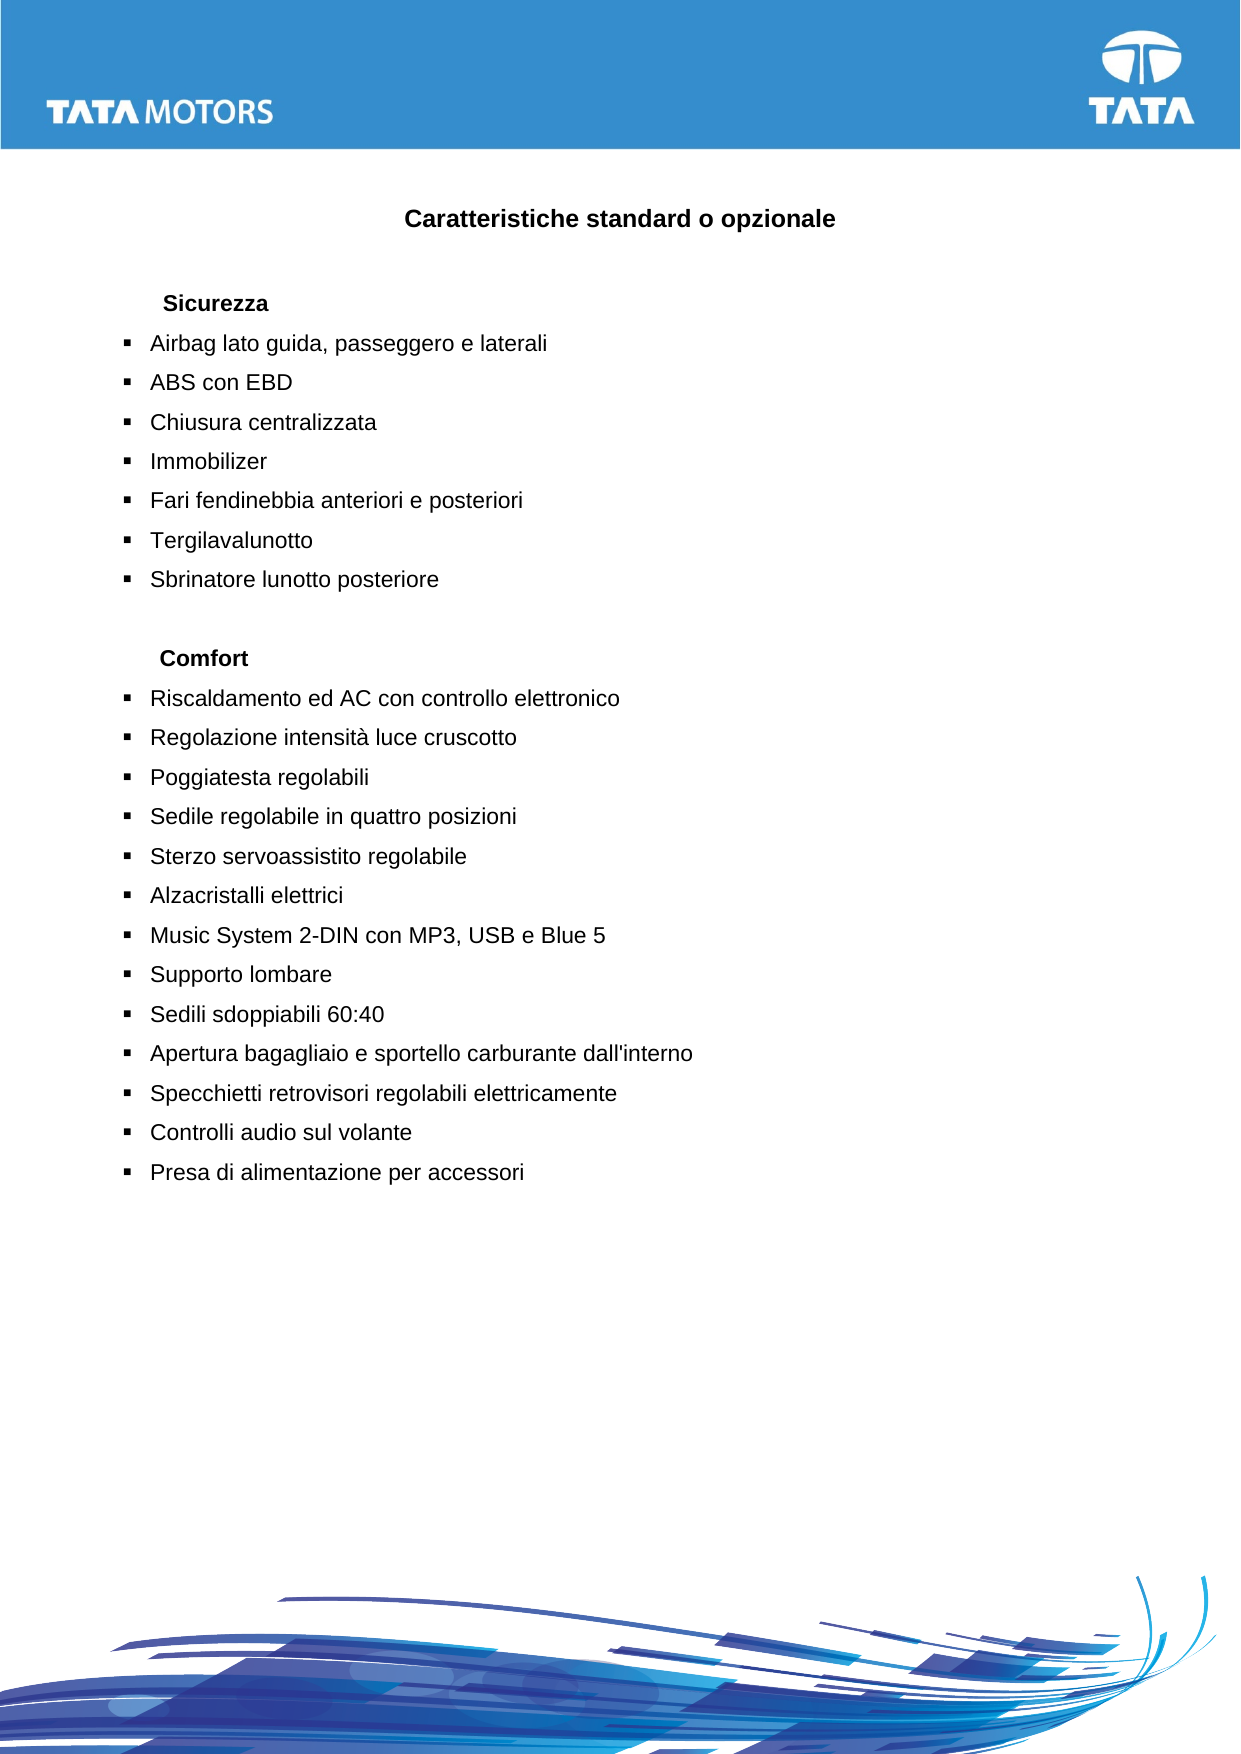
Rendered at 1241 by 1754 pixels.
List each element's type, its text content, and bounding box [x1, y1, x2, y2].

list Regolazione intensità luce cruscotto [122, 724, 1090, 751]
list Music System 2-DIN con MP3, USB e Blue 5 [122, 922, 1090, 948]
list Sterzo servoassistito regolabile [122, 843, 1090, 869]
list Comfort [159, 645, 1090, 672]
picture [0, 0, 1241, 150]
list Riscaldamento ed AC con controllo elettronico [122, 685, 1090, 711]
list Presa di alimentazione per accessori [122, 1159, 1090, 1185]
list Immobilizer [122, 448, 1090, 474]
list ABS con EBD [122, 369, 1090, 395]
list Chiusura centralizzata [122, 408, 1090, 435]
list Airbag lato guida, passeggero e laterali [122, 329, 1090, 356]
list Alzacristalli elettrici [122, 882, 1090, 909]
list Sbrinatore lunotto posteriore [122, 566, 1090, 593]
text Sicurezza [150, 290, 1090, 316]
list Sedili sdoppiabili 60:40 [122, 1001, 1090, 1027]
list Supporto lombare [122, 961, 1090, 988]
list Fari fendinebbia anteriori e posteriori [122, 487, 1090, 514]
list Specchietti retrovisori regolabili elettricamente [122, 1080, 1090, 1106]
list Poggiatesta regolabili [122, 764, 1090, 790]
text Caratteristiche standard o opzionale [150, 204, 1090, 233]
list Tergilavalunotto [122, 527, 1090, 553]
list Sedile regolabile in quattro posizioni [122, 803, 1090, 830]
list Apertura bagagliaio e sportello carburante dall'interno [122, 1040, 1090, 1067]
picture [0, 1573, 1241, 1754]
list Controlli audio sul volante [122, 1119, 1090, 1146]
